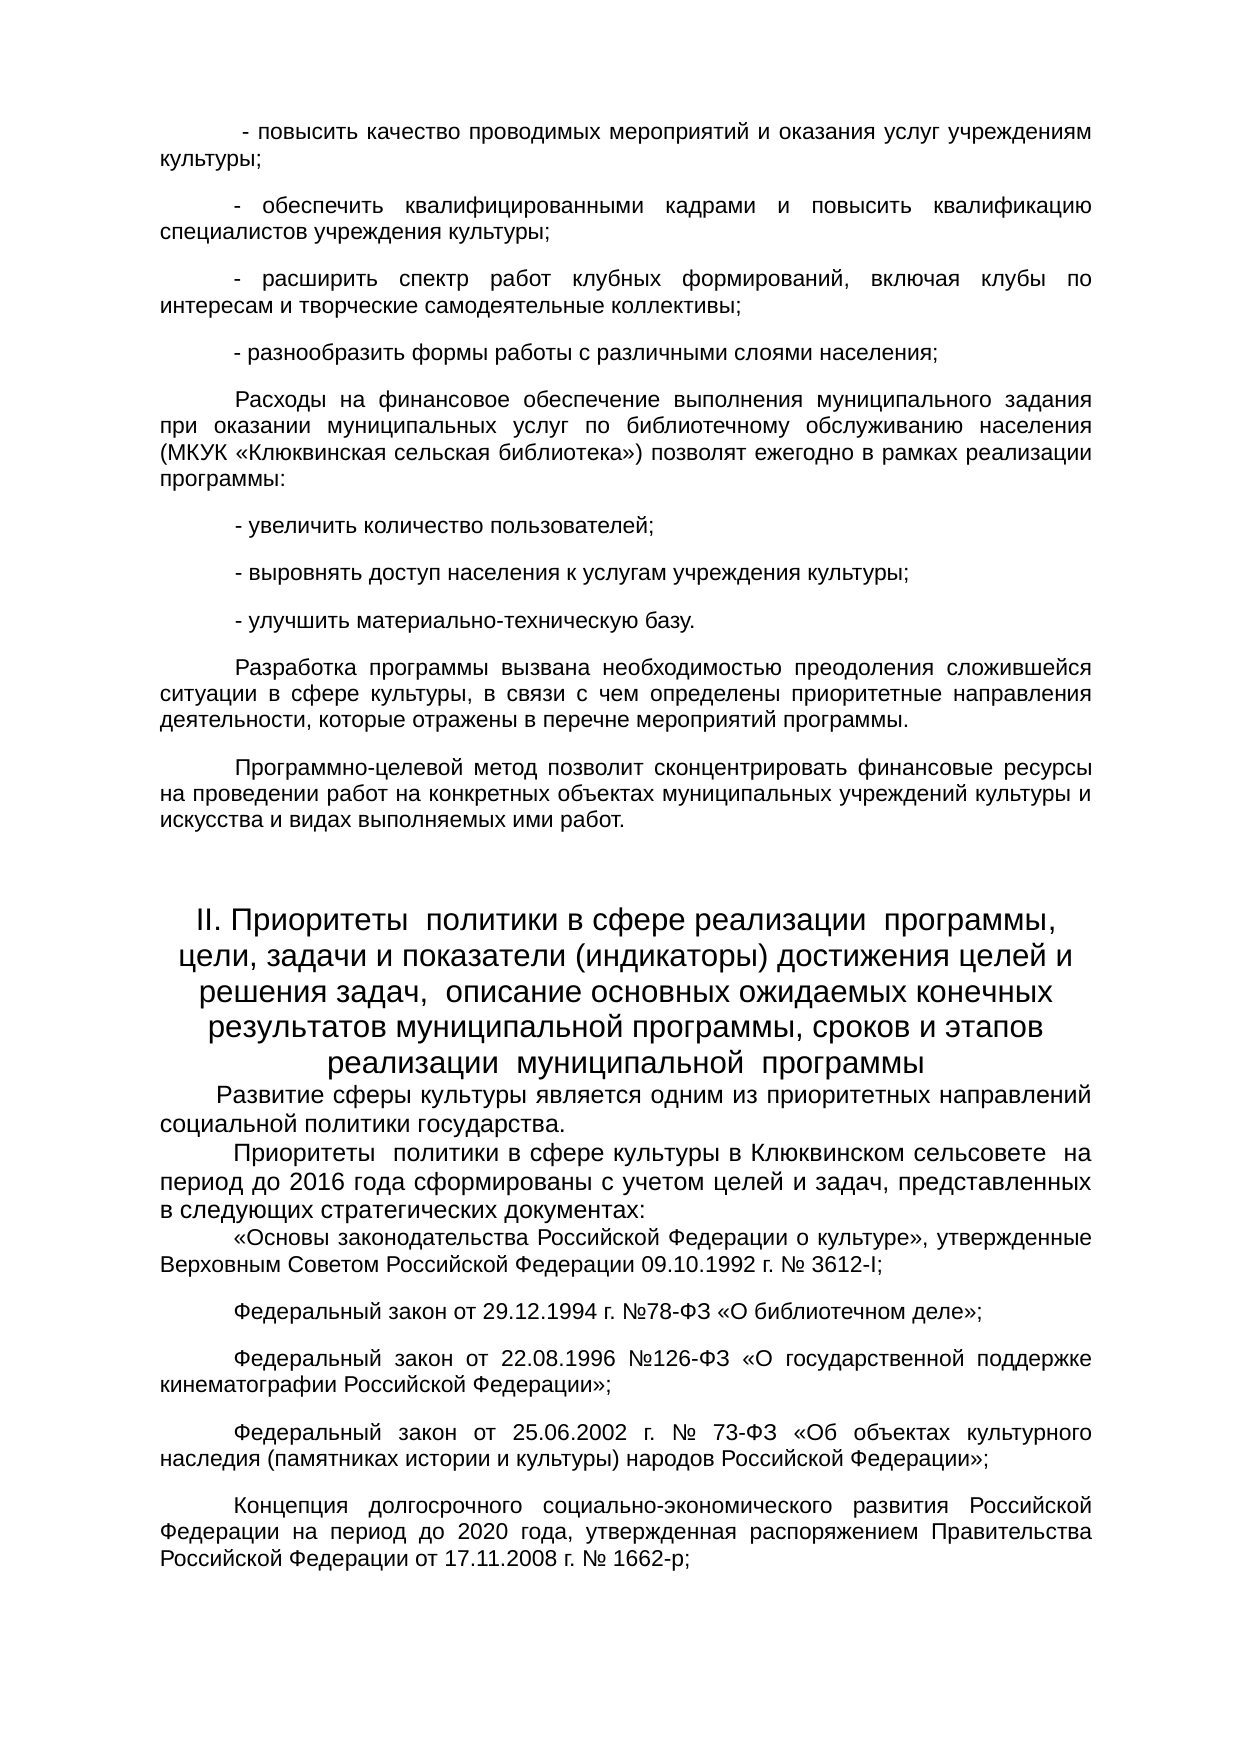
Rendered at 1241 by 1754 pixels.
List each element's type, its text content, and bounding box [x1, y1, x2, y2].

text Приоритеты политики в сфере культуры в Клюквинском сельсовете на период до 2016 года сформированы с учетом целей и задач, представленных в следующих стратегических документах: [159, 1138, 1092, 1224]
text - расширить спектр работ клубных формирований, включая клубы по интересам и творческие самодеятельные коллективы; [159, 265, 1092, 318]
text Федеральный закон от 22.08.1996 №126-ФЗ «О государственной поддержке кинематографии Российской Федерации»; [159, 1345, 1092, 1398]
text Развитие сферы культуры является одним из приоритетных направлений социальной политики государства. [159, 1080, 1092, 1138]
text - повысить качество проводимых мероприятий и оказания услуг учреждениям культуры; [159, 118, 1092, 171]
text - разнообразить формы работы с различными слоями населения; [159, 339, 1092, 365]
text Федеральный закон от 25.06.2002 г. № 73-ФЗ «Об объектах культурного наследия (памятниках истории и культуры) народов Российской Федерации»; [159, 1418, 1092, 1471]
text Разработка программы вызвана необходимостью преодоления сложившейся ситуации в сфере культуры, в связи с чем определены приоритетные направления деятельности, которые отражены в перечне мероприятий программы. [159, 654, 1092, 733]
text Расходы на финансовое обеспечение выполнения муниципального задания при оказании муниципальных услуг по библиотечному обслуживанию населения (МКУК «Клюквинская сельская библиотека») позволят ежегодно в рамках реализации программы: [159, 386, 1092, 491]
text - увеличить количество пользователей; [159, 512, 1092, 538]
text - улучшить материально-техническую базу. [159, 607, 1092, 633]
text Программно-целевой метод позволит сконцентрировать финансовые ресурсы на проведении работ на конкретных объектах муниципальных учреждений культуры и искусства и видах выполняемых ими работ. [159, 754, 1092, 833]
text Федеральный закон от 29.12.1994 г. №78-ФЗ «О библиотечном деле»; [159, 1298, 1092, 1324]
text «Основы законодательства Российской Федерации о культуре», утвержденные Верховным Советом Российской Федерации 09.10.1992 г. № 3612-I; [159, 1224, 1092, 1277]
text Концепция долгосрочного социально-экономического развития Российской Федерации на период до 2020 года, утвержденная распоряжением Правительства Российской Федерации от 17.11.2008 г. № 1662-р; [159, 1492, 1092, 1571]
text II. Приоритеты политики в сфере реализации программы, цели, задачи и показатели (индикаторы) достижения целей и решения задач, описание основных ожидаемых конечных результатов муниципальной программы, сроков и этапов реализации муниципальной программы [159, 901, 1092, 1080]
text - обеспечить квалифицированными кадрами и повысить квалификацию специалистов учреждения культуры; [159, 192, 1092, 244]
text - выровнять доступ населения к услугам учреждения культуры; [159, 559, 1092, 586]
